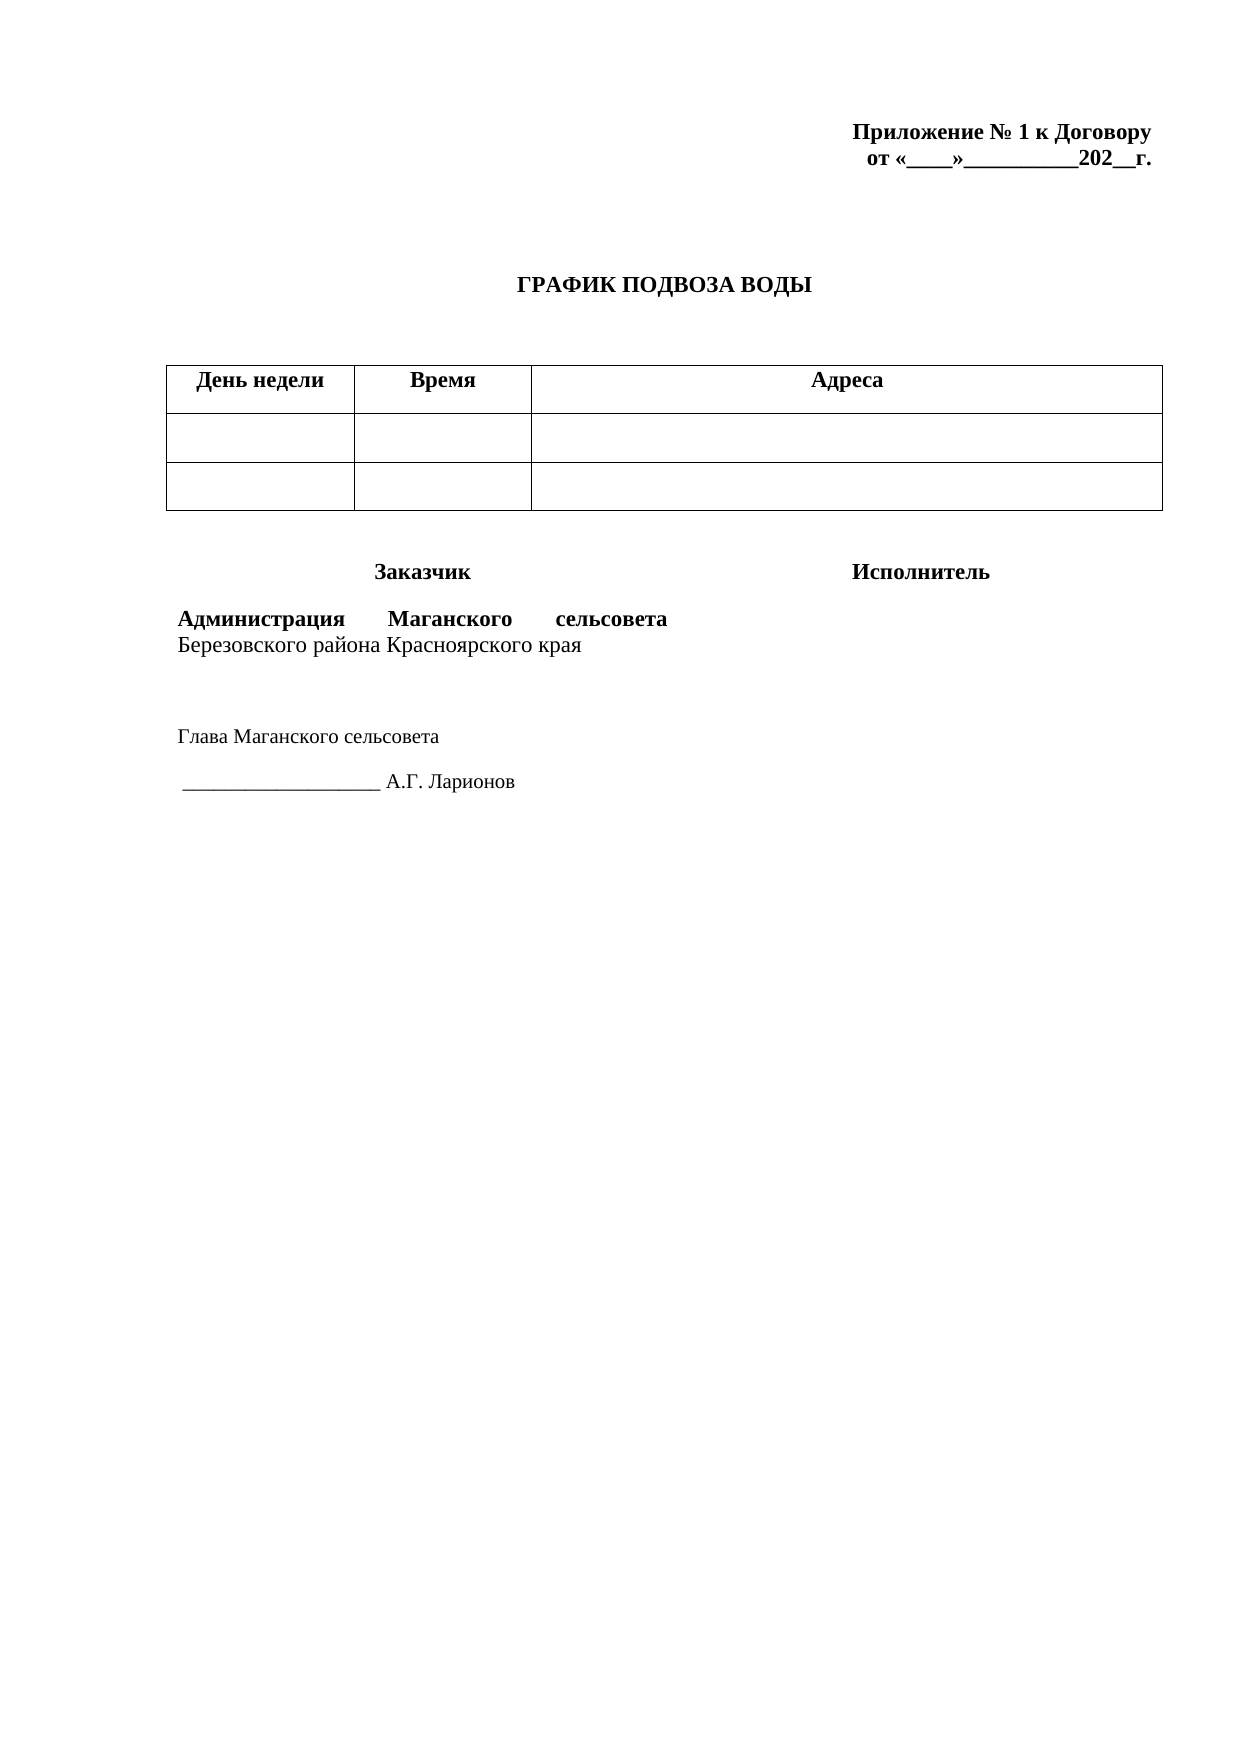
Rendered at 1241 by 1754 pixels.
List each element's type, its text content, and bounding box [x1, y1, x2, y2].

table_cell [167, 414, 354, 462]
table_header Время [355, 366, 531, 413]
text ГРАФИК ПОДВОЗА ВОДЫ [177, 271, 1152, 297]
table_cell [355, 414, 531, 462]
table_header Заказчик Администрация Маганского сельсовета Березовского района Красноярского края Глава Маганского сельсовета ___________________ А.Г. Ларионов [166, 558, 679, 813]
table_cell [532, 414, 1162, 462]
text Приложение № 1 к Договору [177, 118, 1152, 144]
table_header Адреса [532, 366, 1162, 413]
table_cell [355, 463, 531, 510]
table_header День недели [167, 366, 354, 413]
table_cell [532, 463, 1162, 510]
table_header Исполнитель [679, 558, 1163, 813]
text от «____»__________202__г. [177, 144, 1152, 171]
table_cell [167, 463, 354, 510]
